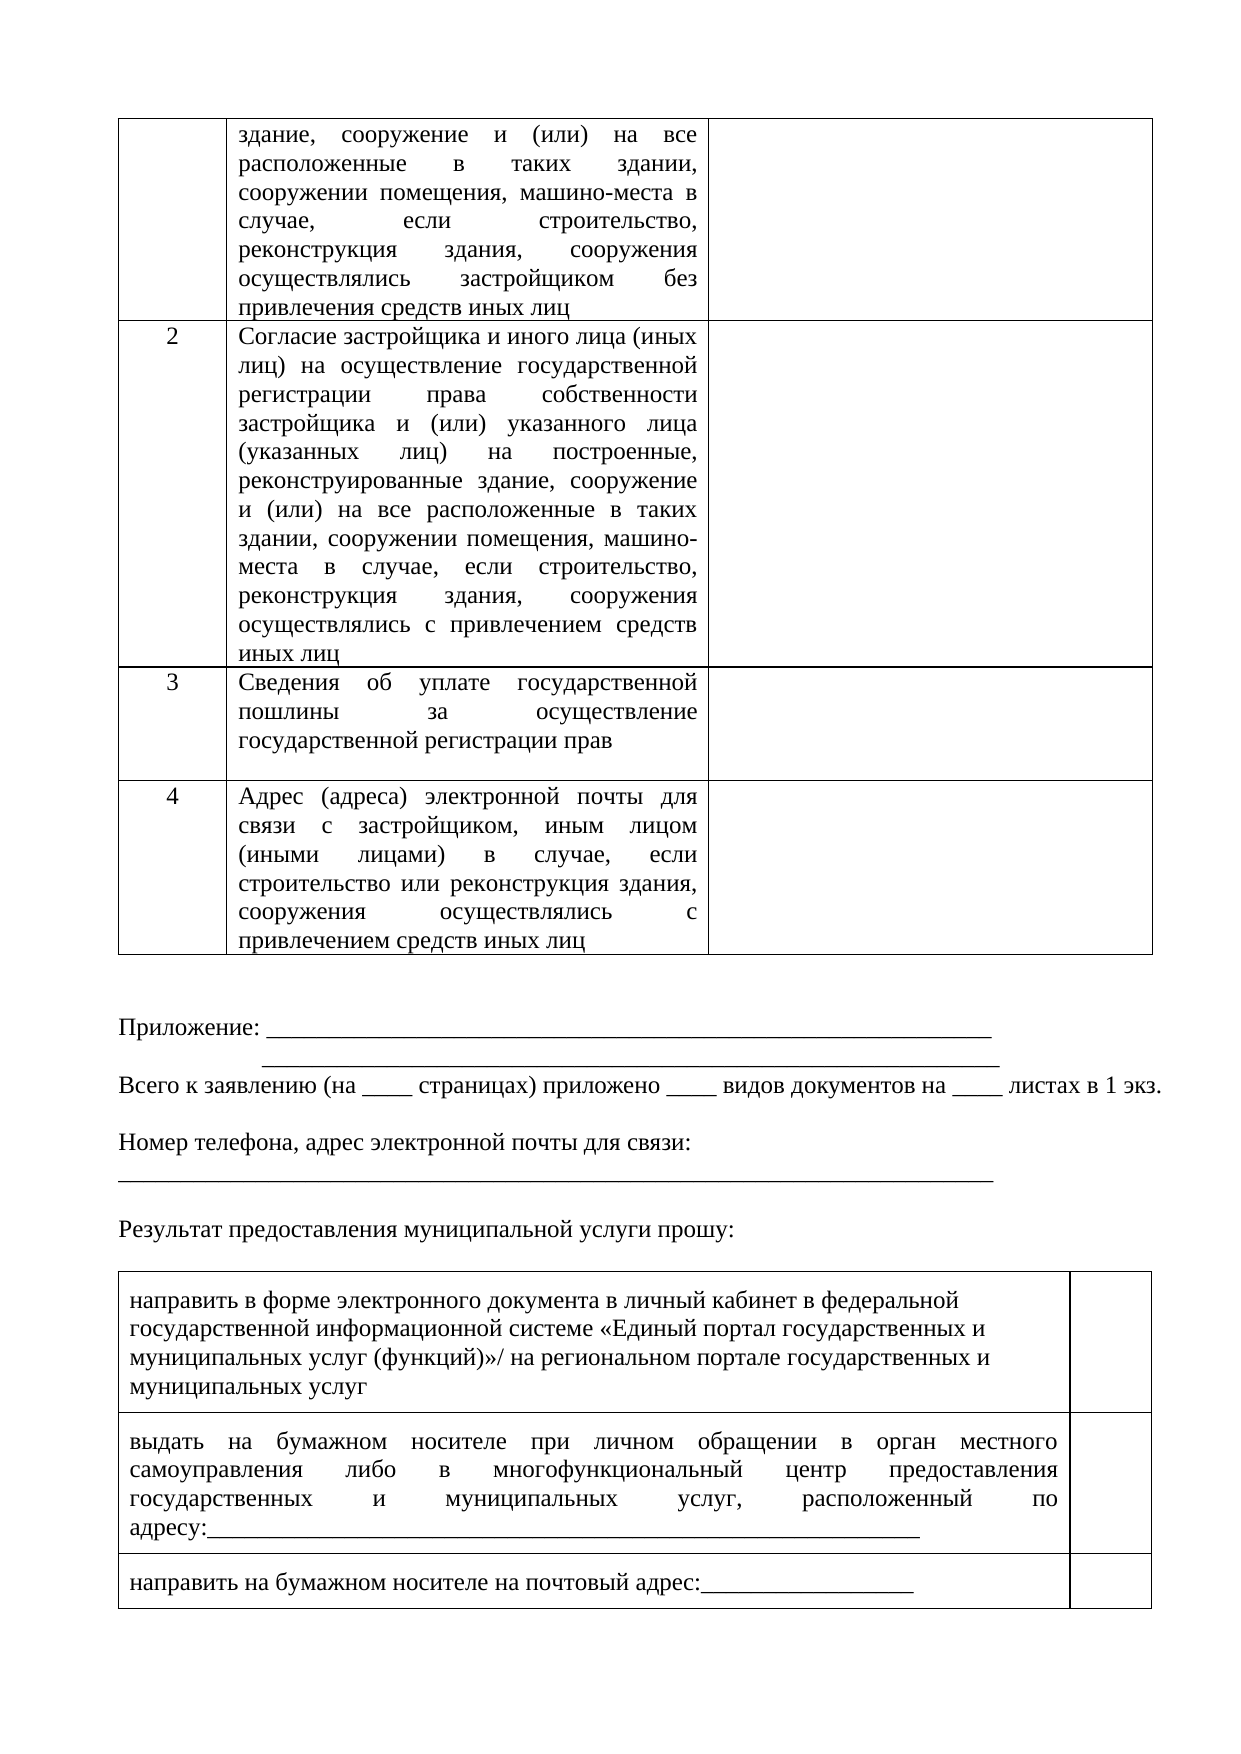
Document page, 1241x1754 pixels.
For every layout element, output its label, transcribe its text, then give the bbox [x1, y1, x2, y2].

table_header [1071, 1272, 1151, 1412]
table_cell [1071, 1554, 1151, 1608]
table_cell направить на бумажном носителе на почтовый адрес:_________________ [119, 1554, 1069, 1608]
table_cell [709, 321, 1152, 666]
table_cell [227, 119, 708, 320]
table_header направить в форме электронного документа в личный кабинет в федеральной государственной информационной системе «Единый портал государственных и муниципальных услуг (функций)»/ на региональном портале государственных и муниципальных услуг [119, 1272, 1069, 1412]
table_cell 4 [119, 781, 226, 954]
table_cell Сведения об уплате государственной пошлины за осуществление государственной регистрации прав [227, 668, 708, 780]
table_cell [709, 668, 1152, 780]
text ___________________________________________________________ [118, 1041, 1181, 1070]
text Приложение: __________________________________________________________ [118, 1012, 1181, 1041]
text Номер телефона, адрес электронной почты для связи: ______________________________________________________________________ [118, 1127, 1181, 1185]
table_cell [1071, 1413, 1151, 1553]
table_cell 3 [119, 668, 226, 780]
text Результат предоставления муниципальной услуги прошу: [118, 1214, 1181, 1242]
table_cell 2 [119, 321, 226, 666]
table_cell Адрес (адреса) электронной почты для связи с застройщиком, иным лицом (иными лицами) в случае, если строительство или реконструкция здания, сооружения осуществлялись с привлечением средств иных лиц [227, 781, 708, 954]
table_cell Согласие застройщика и иного лица (иных лиц) на осуществление государственной регистрации права собственности застройщика и (или) указанного лица (указанных лиц) на построенные, реконструированные здание, сооружение и (или) на все расположенные в таких здании, сооружении помещения, машино-места в случае, если строительство, реконструкция здания, сооружения осуществлялись с привлечением средств иных лиц [227, 321, 708, 666]
text Всего к заявлению (на ____ страницах) приложено ____ видов документов на ____ листах в 1 экз. [118, 1070, 1181, 1099]
table_cell [709, 119, 1152, 320]
table_cell [709, 781, 1152, 954]
table_cell выдать на бумажном носителе при личном обращении в орган местного самоуправления либо в многофункциональный центр предоставления государственных и муниципальных услуг, расположенный по адресу:_________________________________________________________ [119, 1413, 1069, 1553]
table_cell 1 [119, 119, 226, 320]
